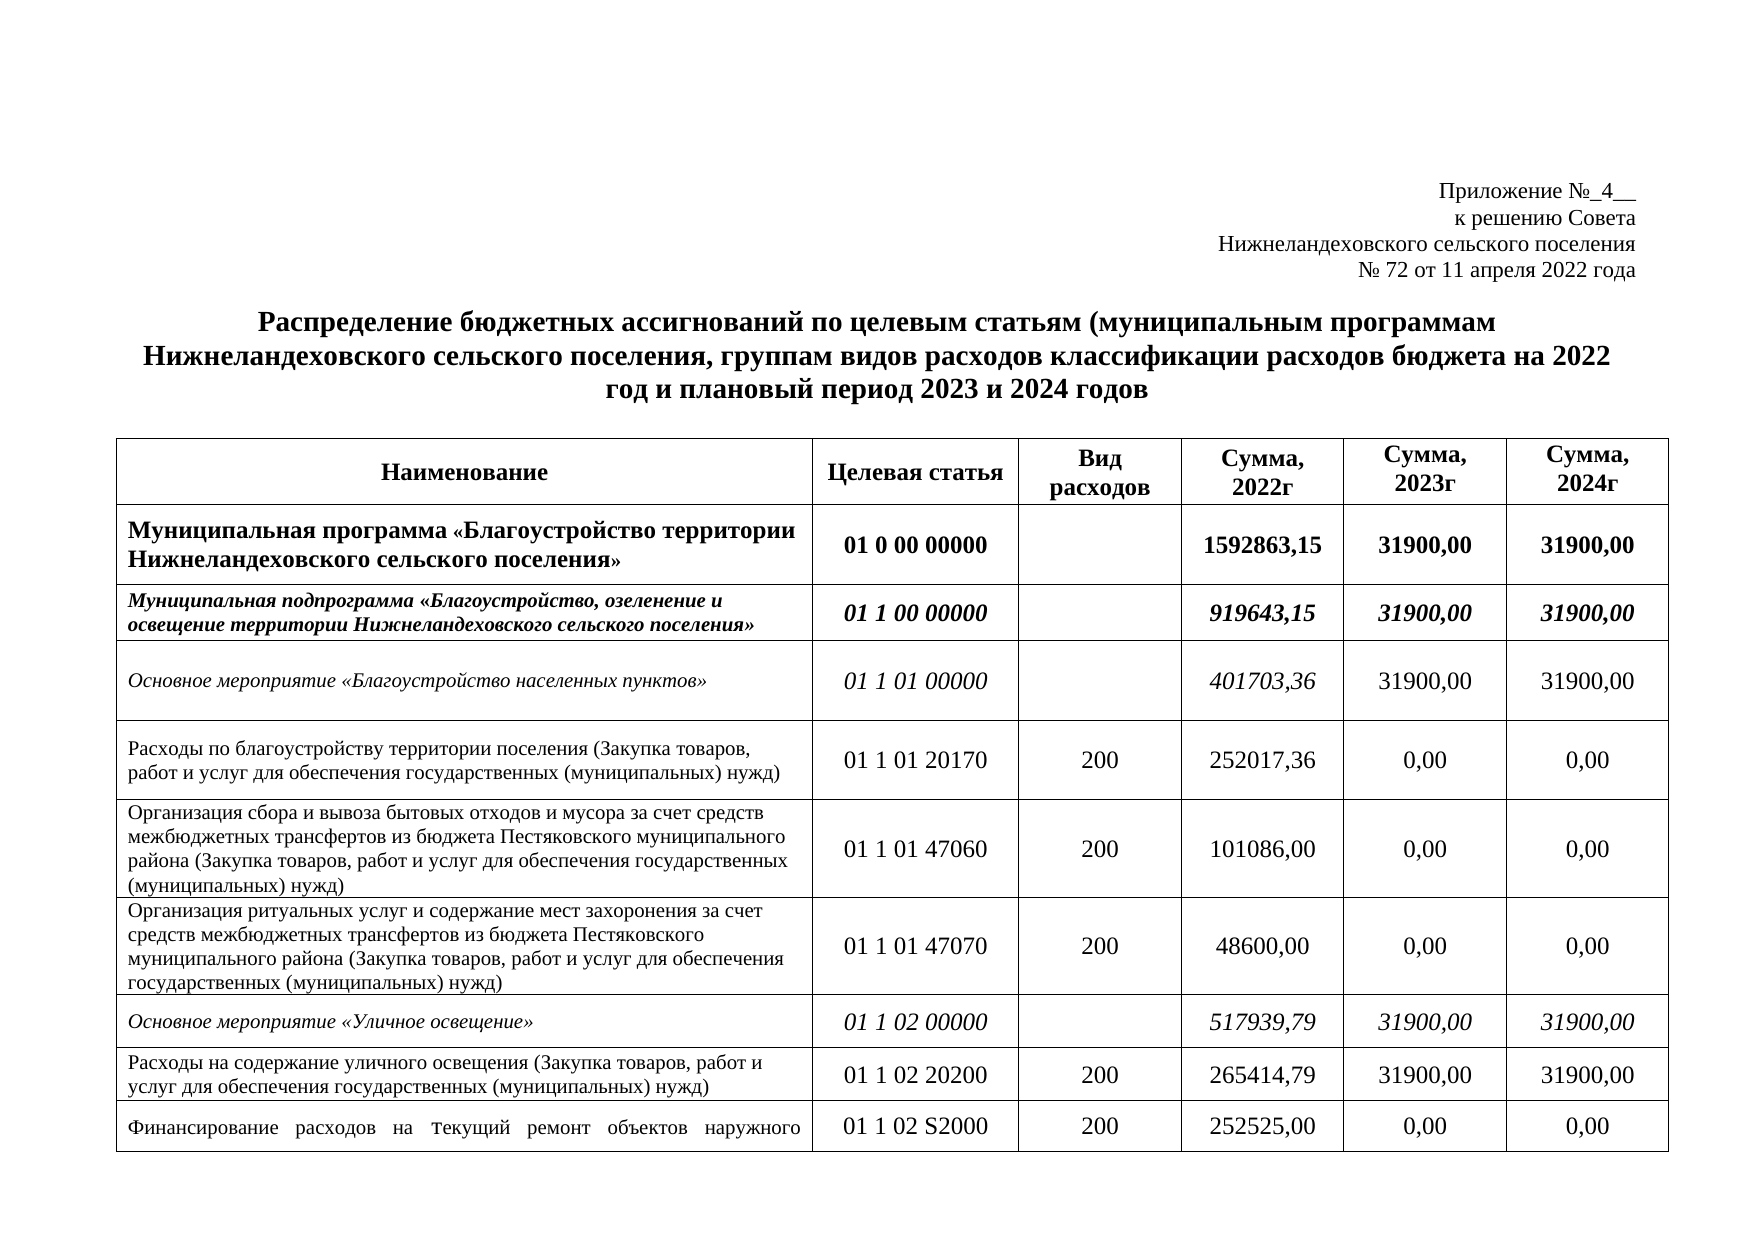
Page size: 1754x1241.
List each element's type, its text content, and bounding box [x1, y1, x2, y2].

table_cell 0,00 [1507, 800, 1668, 897]
table_cell 31900,00 [1507, 505, 1668, 584]
text Распределение бюджетных ассигнований по целевым статьям (муниципальным программам Нижнеландеховского сельского поселения, группам видов расходов классификации расходов бюджета на 2022 год и плановый период 2023 и 2024 годов [118, 304, 1636, 405]
table_cell 01 1 02 20200 [813, 1048, 1018, 1100]
table_cell 01 1 00 00000 [813, 585, 1018, 640]
table_cell 31900,00 [1507, 585, 1668, 640]
table_cell 01 1 02 S2000 [813, 1101, 1018, 1151]
text № 72 от 11 апреля 2022 года [118, 256, 1636, 283]
table_cell 31900,00 [1344, 585, 1506, 640]
table_cell Основное мероприятие «Уличное освещение» [117, 995, 812, 1047]
text Приложение №_4__ [118, 177, 1636, 203]
table_cell 01 1 02 00000 [813, 995, 1018, 1047]
table_cell 0,00 [1344, 1101, 1506, 1151]
table_cell 101086,00 [1182, 800, 1343, 897]
table_header Сумма, 2024г [1507, 439, 1668, 504]
table_cell 200 [1019, 800, 1181, 897]
table_cell [1019, 641, 1181, 719]
table_header Целевая статья [813, 439, 1018, 504]
table_cell Расходы на содержание уличного освещения (Закупка товаров, работ и услуг для обеспечения государственных (муниципальных) нужд) [117, 1048, 812, 1100]
table_cell 1592863,15 [1182, 505, 1343, 584]
table_cell 01 1 01 47070 [813, 898, 1018, 994]
table_cell 0,00 [1507, 1101, 1668, 1151]
table_header Вид расходов [1019, 439, 1181, 504]
table_cell 31900,00 [1507, 1048, 1668, 1100]
table_cell 252525,00 [1182, 1101, 1343, 1151]
table_cell [1019, 585, 1181, 640]
table_cell [1019, 995, 1181, 1047]
table_cell 0,00 [1344, 898, 1506, 994]
table_cell Муниципальная подпрограмма «Благоустройство, озеленение и освещение территории Нижнеландеховского сельского поселения» [117, 585, 812, 640]
table_cell Муниципальная программа «Благоустройство территории Нижнеландеховского сельского поселения» [117, 505, 812, 584]
table_header Сумма, 2023г [1344, 439, 1506, 504]
table_header Сумма, 2022г [1182, 439, 1343, 504]
table_cell 48600,00 [1182, 898, 1343, 994]
table_cell 01 1 01 47060 [813, 800, 1018, 897]
table_cell 200 [1019, 898, 1181, 994]
table_cell 31900,00 [1344, 641, 1506, 719]
table_cell 01 0 00 00000 [813, 505, 1018, 584]
table_cell 31900,00 [1344, 995, 1506, 1047]
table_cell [117, 1101, 812, 1151]
table_cell 919643,15 [1182, 585, 1343, 640]
table_cell 01 1 01 00000 [813, 641, 1018, 719]
table_cell 200 [1019, 1048, 1181, 1100]
table_cell 0,00 [1507, 898, 1668, 994]
table_cell 401703,36 [1182, 641, 1343, 719]
table_cell 0,00 [1344, 721, 1506, 799]
text к решению Совета [118, 203, 1636, 230]
table_cell Организация ритуальных услуг и содержание мест захоронения за счет средств межбюджетных трансфертов из бюджета Пестяковского муниципального района (Закупка товаров, работ и услуг для обеспечения государственных (муниципальных) нужд) [117, 898, 812, 994]
table_cell 200 [1019, 721, 1181, 799]
table_cell [1019, 505, 1181, 584]
table_cell 517939,79 [1182, 995, 1343, 1047]
table_cell 200 [1019, 1101, 1181, 1151]
table_cell 0,00 [1507, 721, 1668, 799]
table_cell 01 1 01 20170 [813, 721, 1018, 799]
table_cell Организация сбора и вывоза бытовых отходов и мусора за счет средств межбюджетных трансфертов из бюджета Пестяковского муниципального района (Закупка товаров, работ и услуг для обеспечения государственных (муниципальных) нужд) [117, 800, 812, 897]
table_header Наименование [117, 439, 812, 504]
table_cell Расходы по благоустройству территории поселения (Закупка товаров, работ и услуг для обеспечения государственных (муниципальных) нужд) [117, 721, 812, 799]
table_cell 0,00 [1344, 800, 1506, 897]
table_cell 31900,00 [1344, 1048, 1506, 1100]
table_cell 252017,36 [1182, 721, 1343, 799]
table_cell 31900,00 [1507, 641, 1668, 719]
table_cell 265414,79 [1182, 1048, 1343, 1100]
table_cell 31900,00 [1507, 995, 1668, 1047]
table_cell 31900,00 [1344, 505, 1506, 584]
text Нижнеландеховского сельского поселения [118, 230, 1636, 256]
table_cell Основное мероприятие «Благоустройство населенных пунктов» [117, 641, 812, 719]
